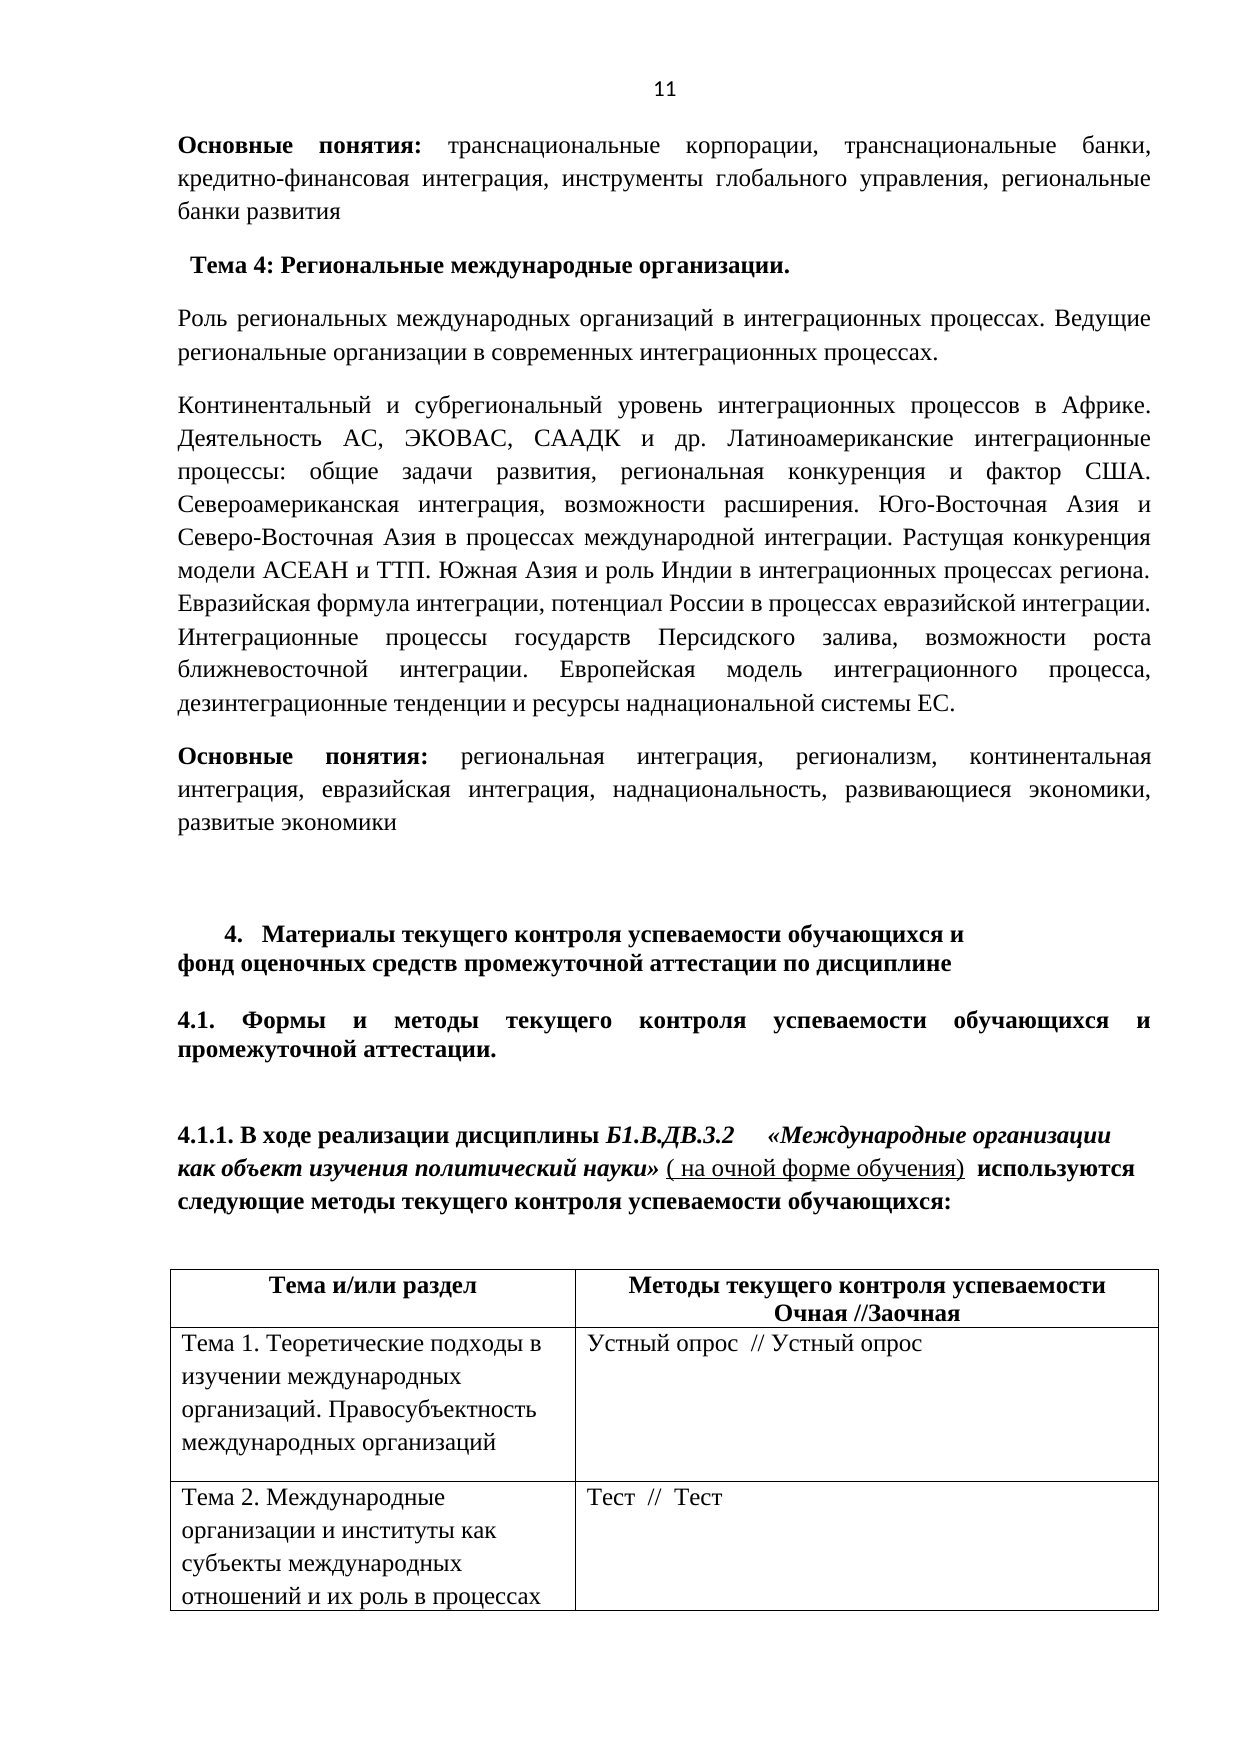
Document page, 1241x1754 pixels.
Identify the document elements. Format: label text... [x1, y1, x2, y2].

text Основные понятия: региональная интеграция, регионализм, континентальная интеграция, евразийская интеграция, наднациональность, развивающиеся экономики, развитые экономики [177, 741, 1152, 836]
text 4.1. Формы и методы текущего контроля успеваемости обучающихся и промежуточной аттестации. [177, 1005, 1152, 1063]
list Материалы текущего контроля успеваемости обучающихся и [224, 919, 1152, 948]
table_header Методы текущего контроля успеваемости Очная //Заочная [576, 1270, 1158, 1327]
table_cell Тест // Тест [576, 1482, 1158, 1610]
table_header Тема и/или раздел [171, 1270, 575, 1327]
text фонд оценочных средств промежуточной аттестации по дисциплине [177, 948, 1152, 976]
text Роль региональных международных организаций в интеграционных процессах. Ведущие региональные организации в современных интеграционных процессах. [177, 303, 1152, 365]
table_cell Тема 1. Теоретические подходы в изучении международных организаций. Правосубъектность международных организаций [171, 1328, 575, 1481]
table_cell Устный опрос // Устный опрос [576, 1328, 1158, 1481]
text 4.1.1. В ходе реализации дисциплины Б1.В.ДВ.3.2 «Международные организации как объект изучения политический науки» ( на очной форме обучения) используются следующие методы текущего контроля успеваемости обучающихся: [177, 1120, 1152, 1215]
text Тема 4: Региональные международные организации. [177, 250, 1152, 278]
text Основные понятия: транснациональные корпорации, транснациональные банки, кредитно-финансовая интеграция, инструменты глобального управления, региональные банки развития [177, 130, 1152, 224]
text Континентальный и субрегиональный уровень интеграционных процессов в Африке. Деятельность АС, ЭКОВАС, СААДК и др. Латиноамериканские интеграционные процессы: общие задачи развития, региональная конкуренция и фактор США. Североамериканская интеграция, возможности расширения. Юго-Восточная Азия и Северо-Восточная Азия в процессах международной интеграции. Растущая конкуренция модели АСЕАН и ТТП. Южная Азия и роль Индии в интеграционных процессах региона. Евразийская формула интеграции, потенциал России в процессах евразийской интеграции. Интеграционные процессы государств Персидского залива, возможности роста ближневосточной интеграции. Европейская модель интеграционного процесса, дезинтеграционные тенденции и ресурсы наднациональной системы ЕС. [177, 390, 1152, 716]
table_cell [171, 1482, 575, 1610]
